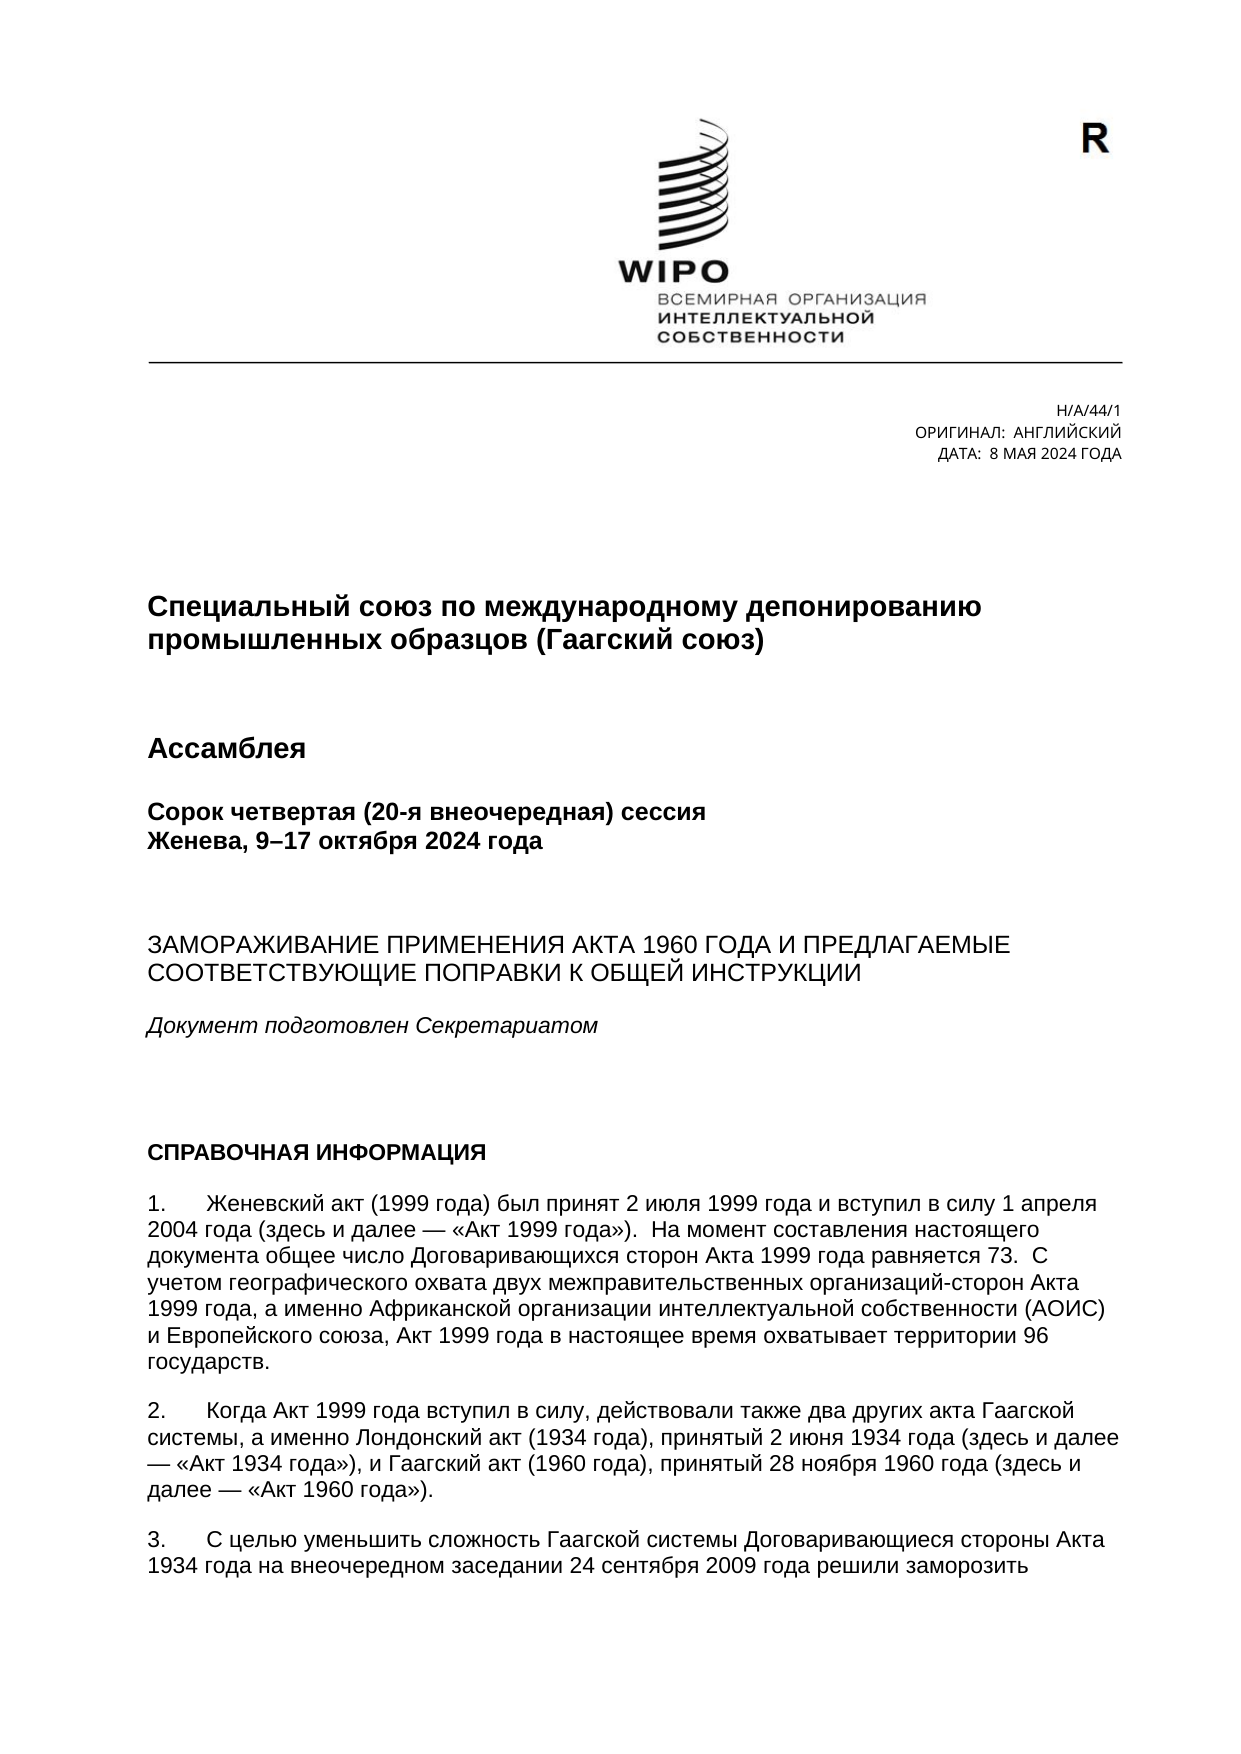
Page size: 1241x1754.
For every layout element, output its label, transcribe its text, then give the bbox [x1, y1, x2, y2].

text ЗАМОРАЖИВАНИЕ ПРИМЕНЕНИЯ АКТА 1960 ГОДА И ПРЕДЛАГАЕМЫЕ СООТВЕТСТВУЮЩИЕ ПОПРАВКИ К ОБЩЕЙ ИНСТРУКЦИИ [147, 929, 1122, 987]
text Документ подготовлен Секретариатом [147, 1012, 1122, 1038]
text Когда Акт 1999 года вступил в силу, действовали также два других акта Гаагской системы, а именно Лондонский акт (1934 года), принятый 2 июня 1934 года (здесь и далее — «Акт 1934 года»), и Гаагский акт (1960 года), принятый 28 ноября 1960 года (здесь и далее — «Акт 1960 года»). [147, 1397, 1122, 1503]
subtitle Справочная информация [147, 1138, 1122, 1165]
text Сорок четвертая (20-я внеочередная) сессия [147, 797, 1122, 826]
picture [589, 93, 1122, 361]
text ДАТА: 8 мая 2024 года [147, 443, 1122, 464]
text Женева, 9–17 октября 2024 года [147, 826, 1122, 854]
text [147, 1526, 1122, 1578]
text Женевский акт (1999 года) был принят 2 июля 1999 года и вступил в силу 1 апреля 2004 года (здесь и далее — «Акт 1999 года»). На момент составления настоящего документа общее число Договаривающихся сторон Акта 1999 года равняется 73. С учетом географического охвата двух межправительственных организаций-сторон Акта 1999 года, а именно Африканской организации интеллектуальной собственности (АОИС) и Европейского союза, Акт 1999 года в настоящее время охватывает территории 96 государств. [147, 1190, 1122, 1374]
text Специальный союз по международному депонированию промышленных образцов (Гаагский союз) [147, 589, 1122, 656]
text H/A/44/1 [147, 400, 1122, 421]
subtitle Ассамблея [147, 731, 1122, 764]
text ОРИГИНАЛ: английский [147, 421, 1122, 443]
